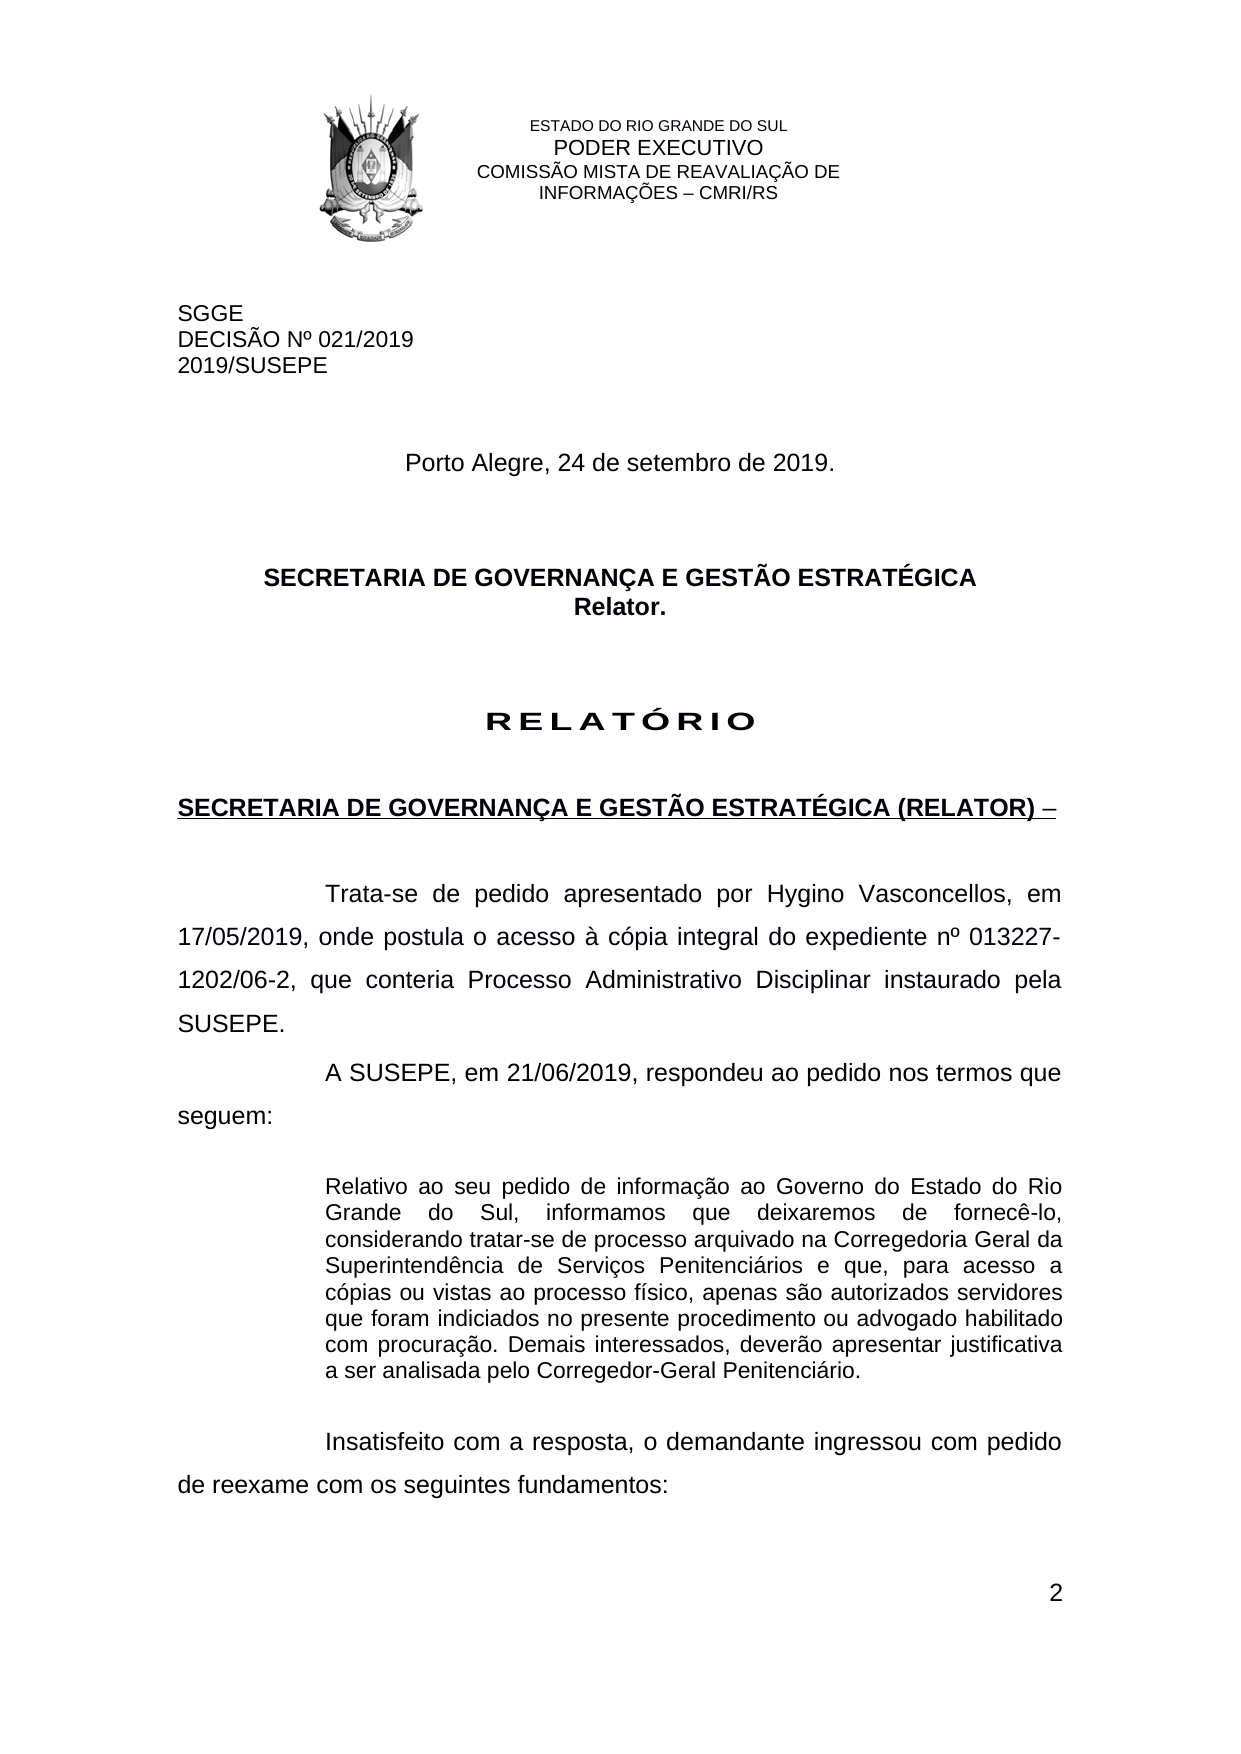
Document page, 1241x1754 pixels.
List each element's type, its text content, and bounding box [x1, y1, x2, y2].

text Insatisfeito com a resposta, o demandante ingressou com pedido de reexame com os seguintes fundamentos: [177, 1427, 1063, 1499]
text SECRETARIA DE GOVERNANÇA E GESTÃO ESTRATÉGICA [177, 563, 1063, 592]
text Trata-se de pedido apresentado por Hygino Vasconcellos, em 17/05/2019, onde postula o acesso à cópia integral do expediente nº 013227-1202/06-2, que conteria Processo Administrativo Disciplinar instaurado pela SUSEPE. [177, 879, 1063, 1037]
text RELATÓRIO [177, 707, 1063, 736]
text Relator. [177, 592, 1063, 621]
text Relativo ao seu pedido de informação ao Governo do Estado do Rio Grande do Sul, informamos que deixaremos de fornecê-lo, considerando tratar-se de processo arquivado na Corregedoria Geral da Superintendência de Serviços Penitenciários e que, para acesso a cópias ou vistas ao processo físico, apenas são autorizados servidores que foram indiciados no presente procedimento ou advogado habilitado com procuração. Demais interessados, deverão apresentar justificativa a ser analisada pelo Corregedor-Geral Penitenciário. [325, 1173, 1063, 1384]
text A SUSEPE, em 21/06/2019, respondeu ao pedido nos termos que seguem: [177, 1058, 1063, 1130]
picture [319, 93, 423, 244]
text Porto Alegre, 24 de setembro de 2019. [177, 448, 1063, 477]
text SECRETARIA DE GOVERNANÇA E GESTÃO ESTRATÉGICA (RElATOR) – [177, 793, 1063, 822]
